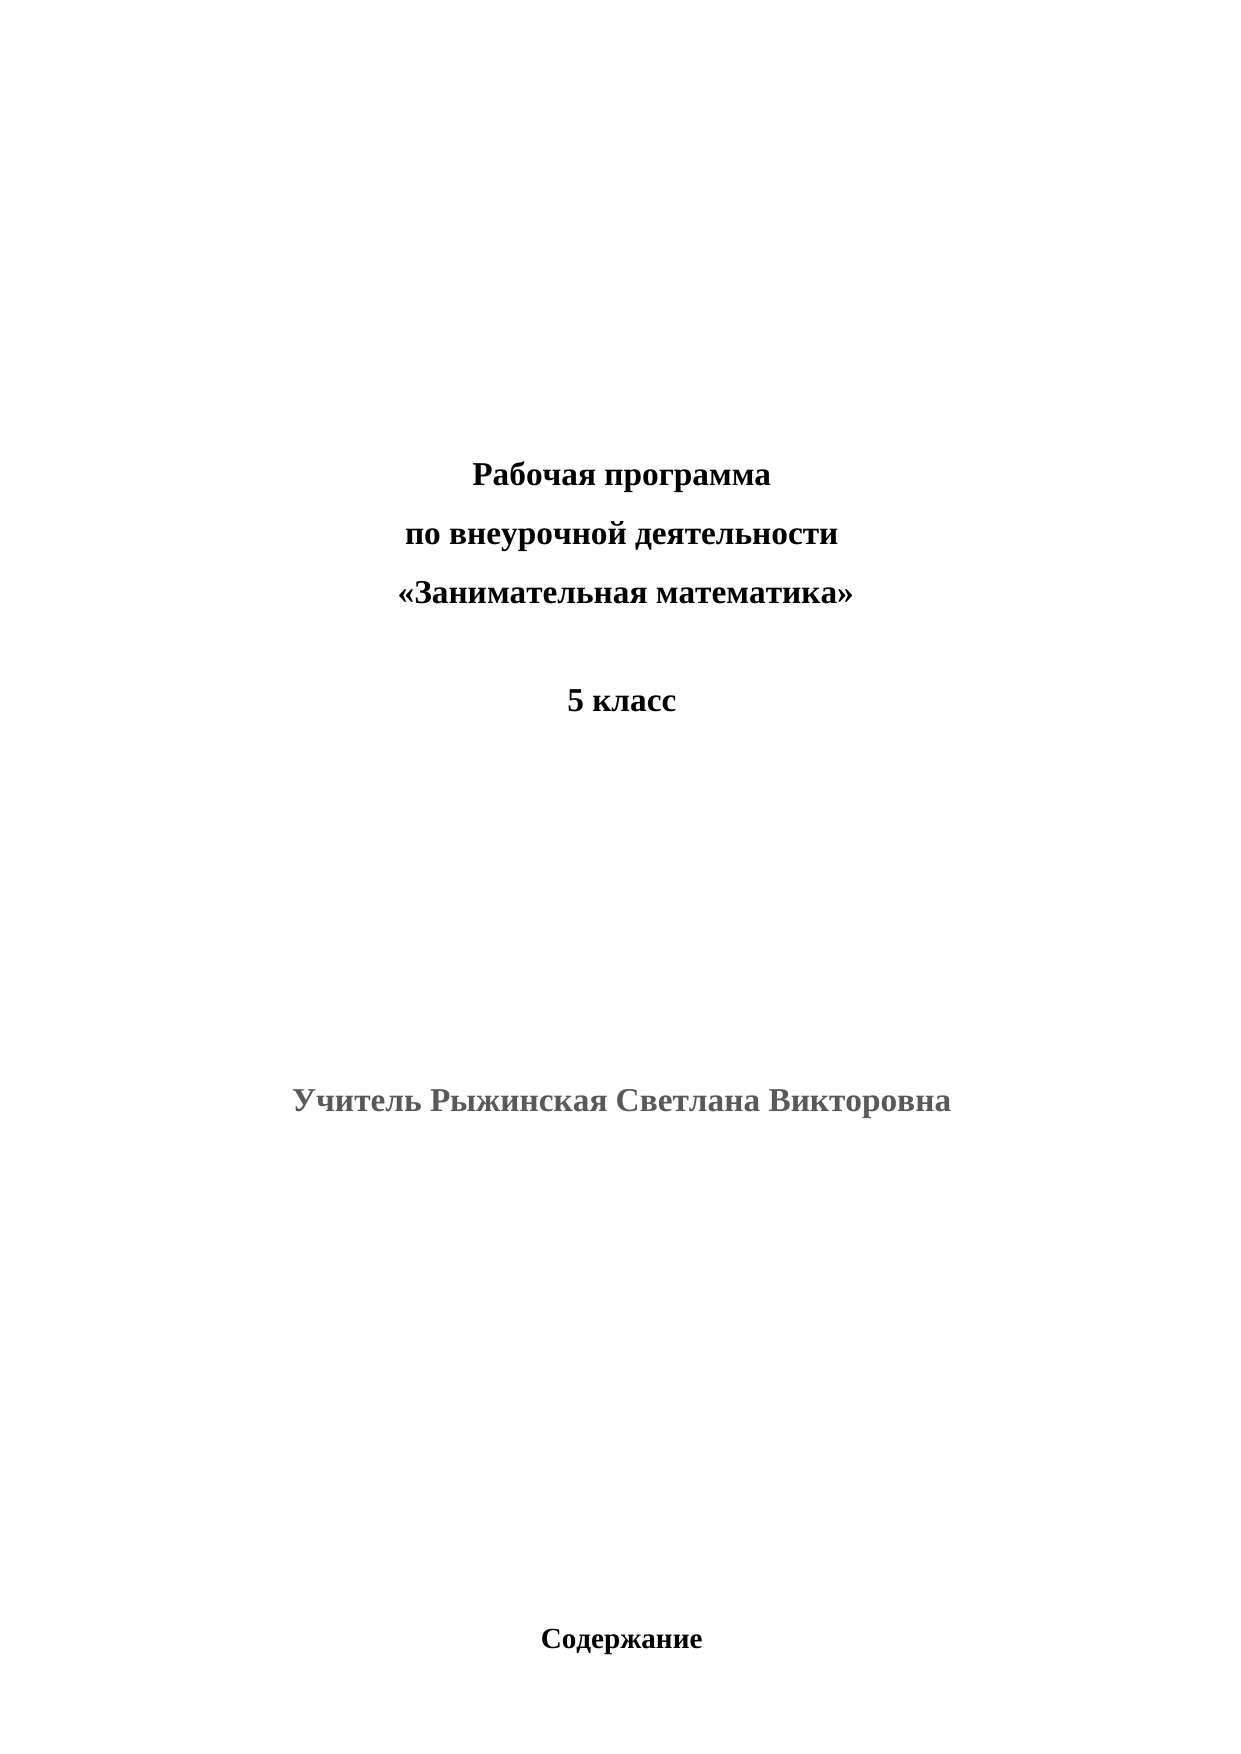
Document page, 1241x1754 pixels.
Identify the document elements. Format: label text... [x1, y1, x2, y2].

text Содержание [118, 1621, 1125, 1655]
text Учитель Рыжинская Светлана Викторовна [118, 1080, 1125, 1118]
text 5 класс [118, 680, 1125, 719]
text Рабочая программа [118, 454, 1125, 492]
text «Занимательная математика» [118, 572, 1125, 611]
text по внеурочной деятельности [118, 513, 1125, 551]
